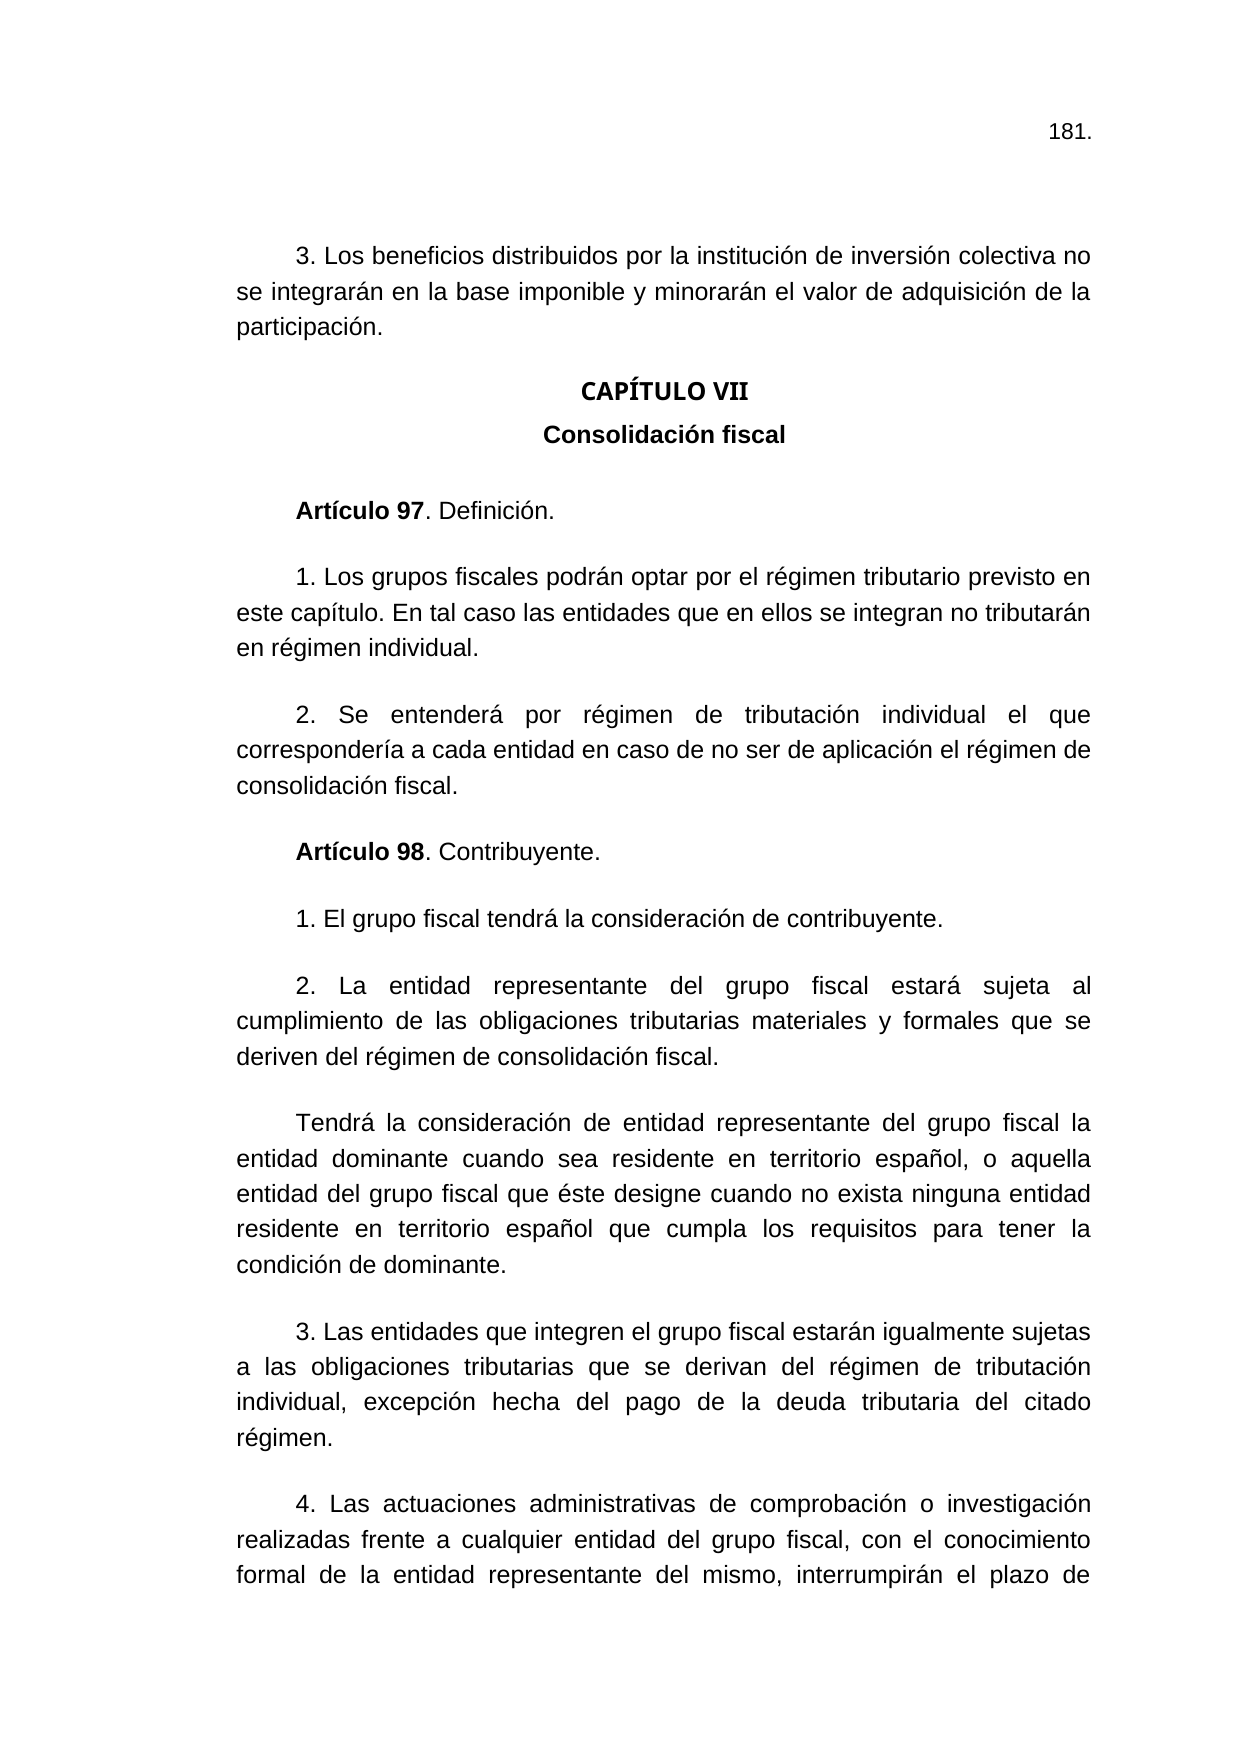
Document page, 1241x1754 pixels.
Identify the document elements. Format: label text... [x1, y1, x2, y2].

text 3. Las entidades que integren el grupo fiscal estarán igualmente sujetas a las obligaciones tributarias que se derivan del régimen de tributación individual, excepción hecha del pago de la deuda tributaria del citado régimen. [236, 1312, 1092, 1453]
text 1. Los grupos fiscales podrán optar por el régimen tributario previsto en este capítulo. En tal caso las entidades que en ellos se integran no tributarán en régimen individual. [236, 557, 1092, 664]
text 2. La entidad representante del grupo fiscal estará sujeta al cumplimiento de las obligaciones tributarias materiales y formales que se deriven del régimen de consolidación fiscal. [236, 966, 1092, 1072]
text CAPÍTULO VII [236, 374, 1092, 408]
text Artículo 97. Definición. [236, 491, 1092, 526]
text Consolidación fiscal [236, 420, 1092, 449]
text 3. Los beneficios distribuidos por la institución de inversión colectiva no se integrarán en la base imponible y minorarán el valor de adquisición de la participación. [236, 236, 1092, 342]
text Artículo 98. Contribuyente. [236, 832, 1092, 868]
text 1. El grupo fiscal tendrá la consideración de contribuyente. [236, 899, 1092, 934]
text 2. Se entenderá por régimen de tributación individual el que correspondería a cada entidad en caso de no ser de aplicación el régimen de consolidación fiscal. [236, 695, 1092, 801]
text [236, 1484, 1092, 1591]
text Tendrá la consideración de entidad representante del grupo fiscal la entidad dominante cuando sea residente en territorio español, o aquella entidad del grupo fiscal que éste designe cuando no exista ninguna entidad residente en territorio español que cumpla los requisitos para tener la condición de dominante. [236, 1103, 1092, 1280]
